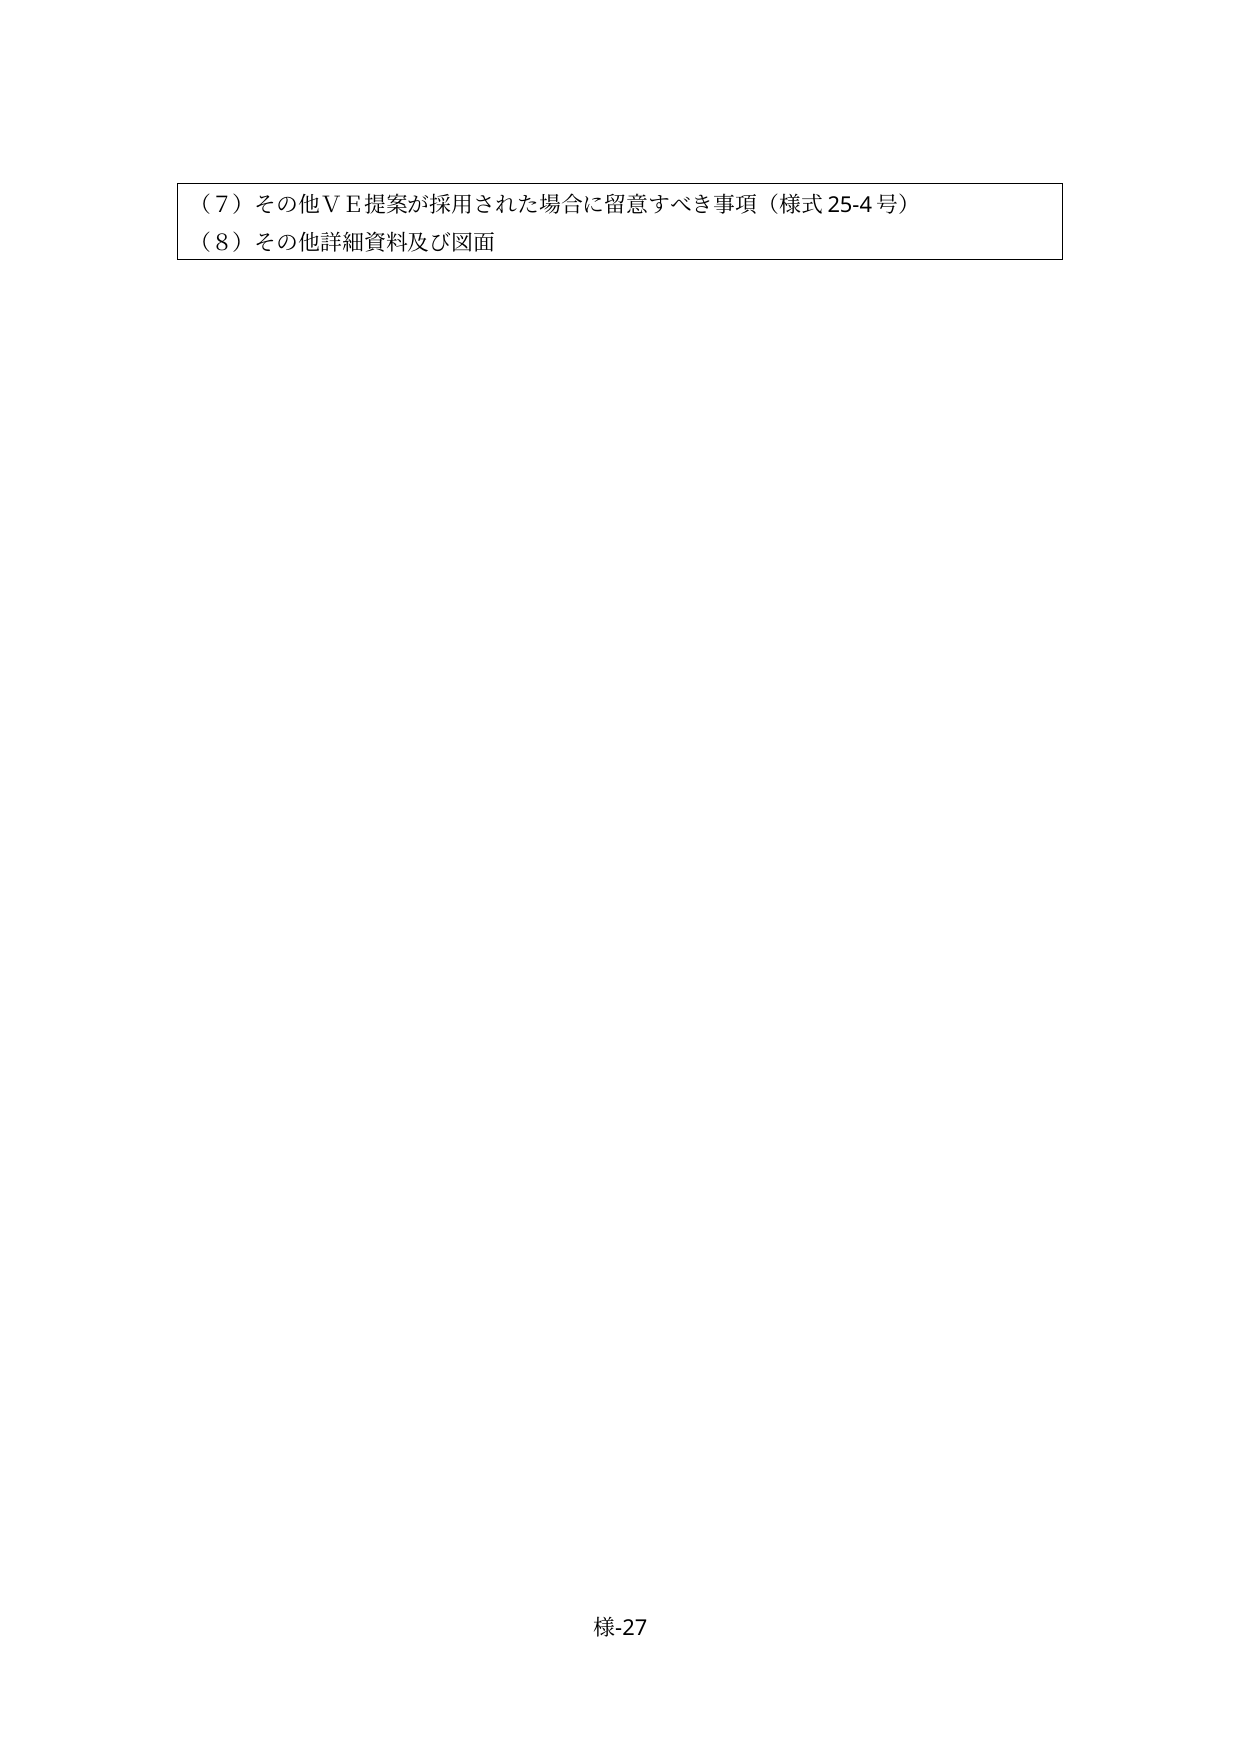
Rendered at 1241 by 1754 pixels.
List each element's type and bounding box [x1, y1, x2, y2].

table_cell [178, 184, 1062, 259]
